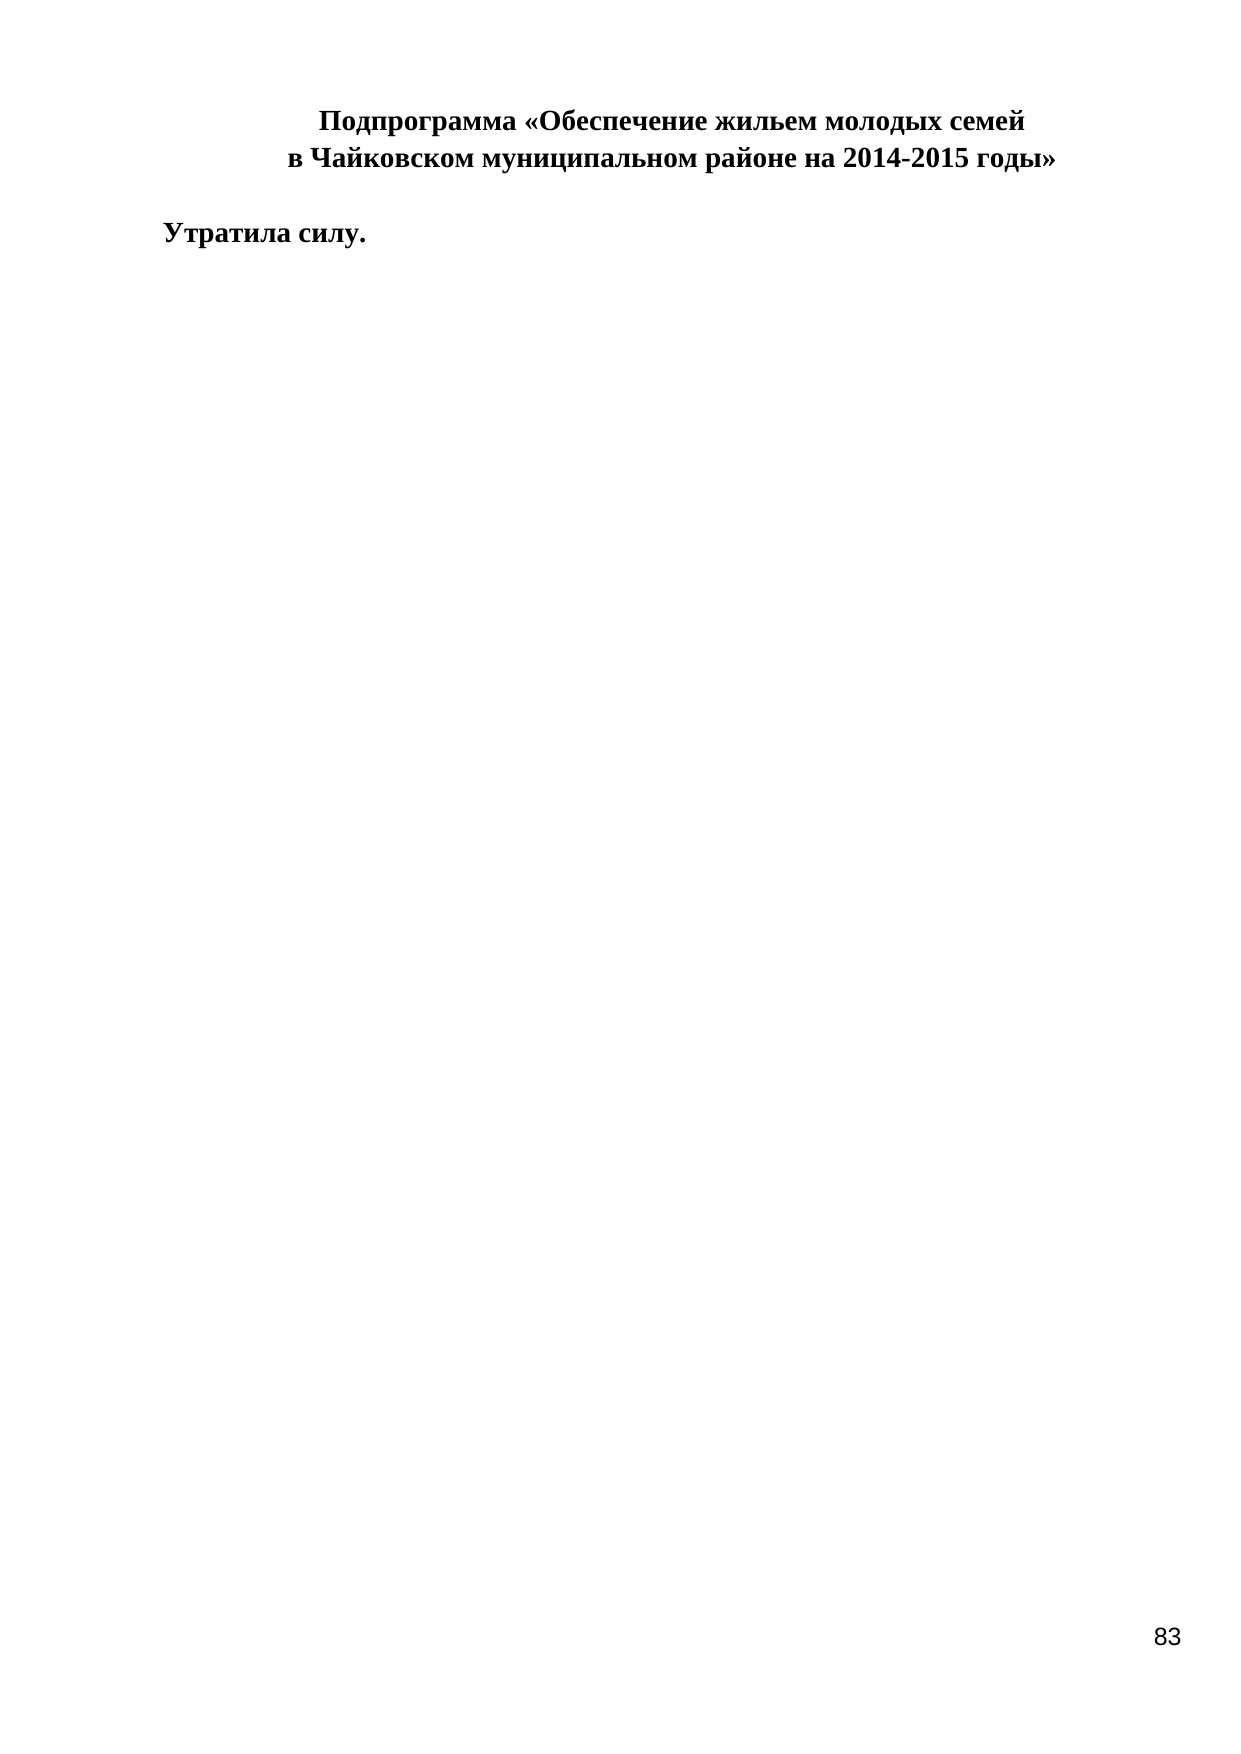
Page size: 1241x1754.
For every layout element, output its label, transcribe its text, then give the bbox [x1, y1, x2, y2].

title Подпрограмма «Обеспечение жильем молодых семей [162, 100, 1181, 137]
text Утратила силу. [162, 212, 1181, 250]
title в Чайковском муниципальном районе на 2014-2015 годы» [162, 137, 1181, 175]
